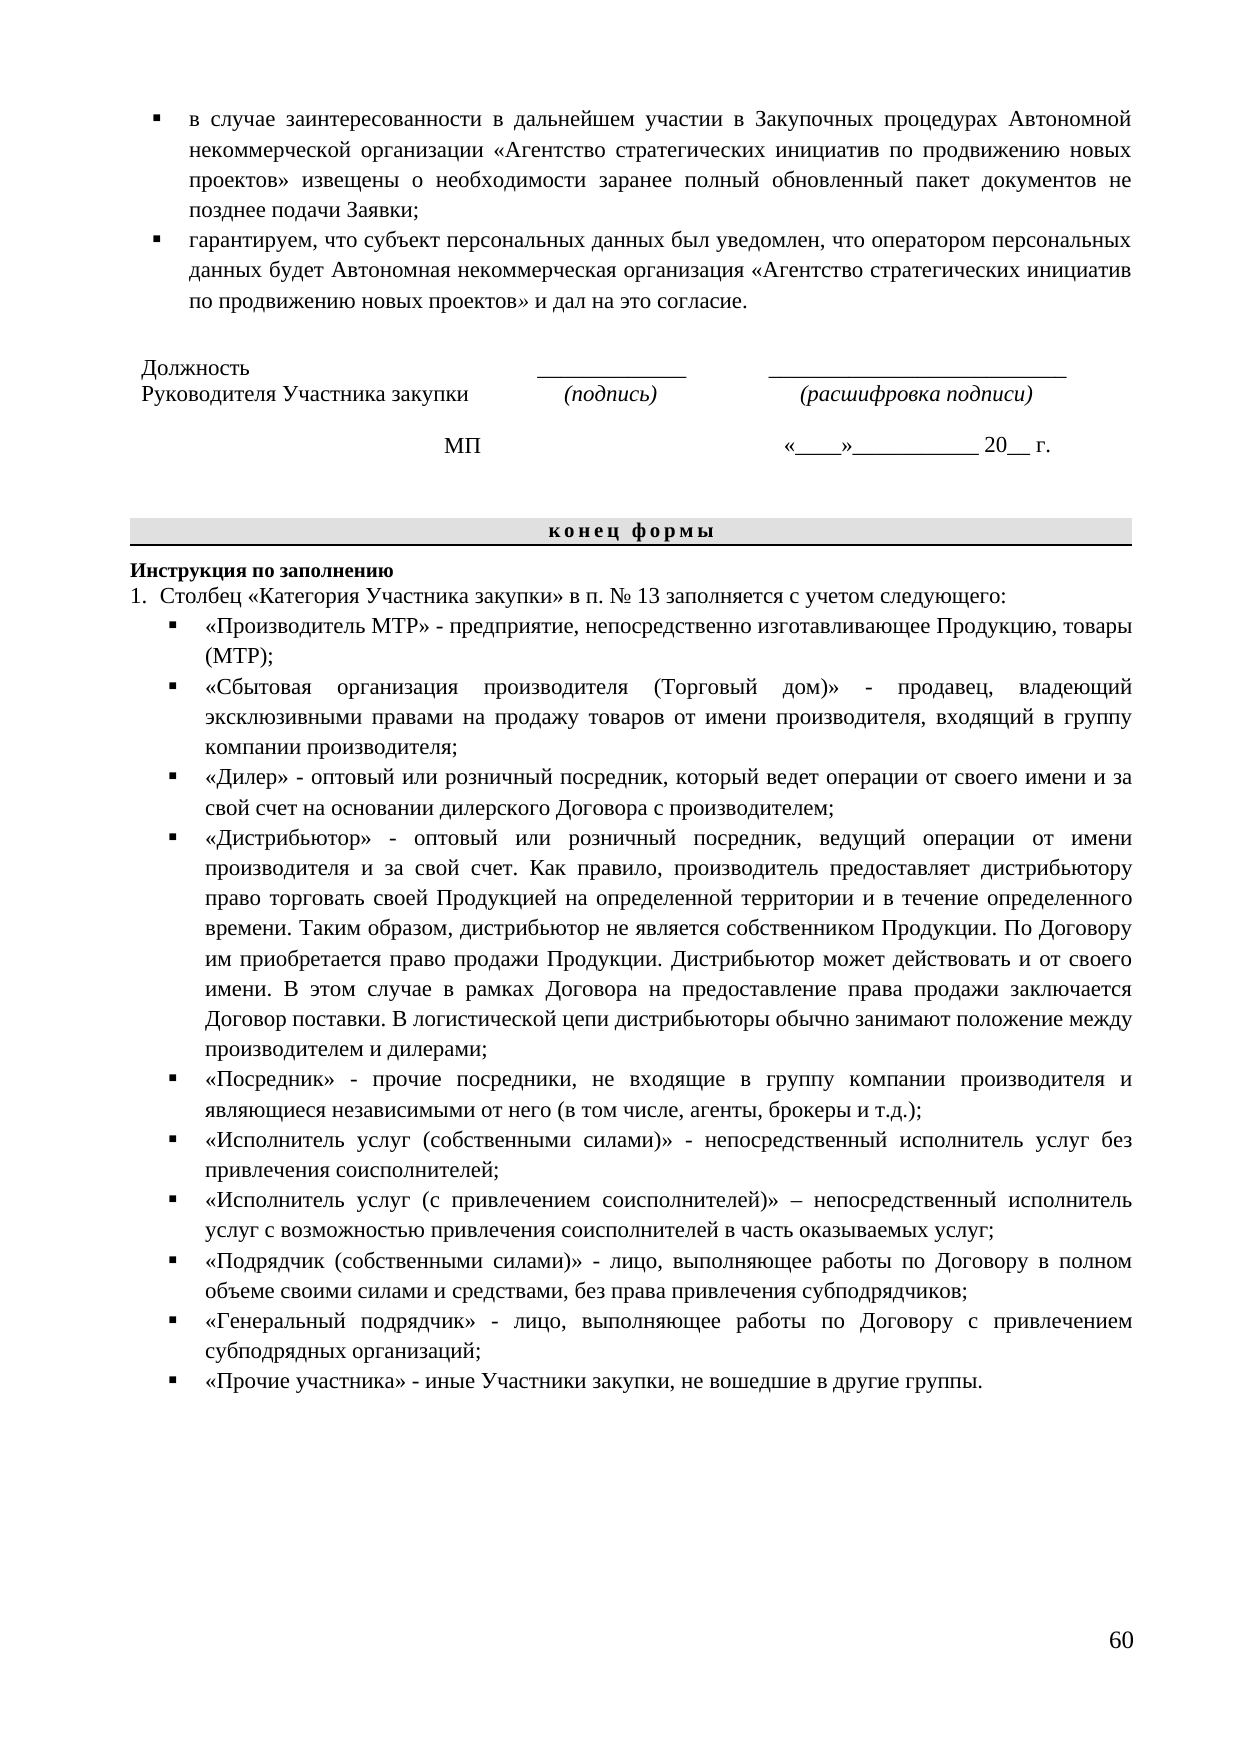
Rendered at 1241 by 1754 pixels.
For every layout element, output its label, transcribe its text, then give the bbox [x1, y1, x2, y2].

list «Дистрибьютор» - оптовый или розничный посредник, ведущий операции от имени производителя и за свой счет. Как правило, производитель предоставляет дистрибьютору право торговать своей Продукцией на определенной территории и в течение определенного времени. Таким образом, дистрибьютор не является собственником Продукции. По Договору им приобретается право продажи Продукции. Дистрибьютор может действовать и от своего имени. В этом случае в рамках Договора на предоставление права продажи заключается Договор поставки. В логистической цепи дистрибьюторы обычно занимают положение между производителем и дилерами; [167, 824, 1134, 1062]
list «Генеральный подрядчик» - лицо, выполняющее работы по Договору с привлечением субподрядных организаций; [167, 1307, 1134, 1364]
table_header _____________ (подпись) [492, 354, 731, 506]
text Инструкция по заполнению [130, 558, 1134, 582]
table_header __________________________ (расшифровка подписи) «____»___________ 20__ г. [731, 354, 1104, 506]
list «Прочие участника» - иные Участники закупки, не вошедшие в другие группы. [167, 1368, 1134, 1394]
text конец формы [130, 518, 1132, 544]
list «Сбытовая организация производителя (Торговый дом)» - продавец, владеющий эксклюзивными правами на продажу товаров от имени производителя, входящий в группу компании производителя; [167, 673, 1134, 759]
list Столбец «Категория Участника закупки» в п. № 13 заполняется с учетом следующего: [130, 582, 1134, 608]
list гарантируем, что субъект персональных данных был уведомлен, что оператором персональных данных будет Автономная некоммерческая организация «Агентство стратегических инициатив по продвижению новых проектов» и дал на это согласие. [151, 226, 1133, 313]
list «Подрядчик (собственными силами)» - лицо, выполняющее работы по Договору в полном объеме своими силами и средствами, без права привлечения субподрядчиков; [167, 1247, 1134, 1303]
list в случае заинтересованности в дальнейшем участии в Закупочных процедурах Автономной некоммерческой организации «Агентство стратегических инициатив по продвижению новых проектов» извещены о необходимости заранее полный обновленный пакет документов не позднее подачи Заявки; [151, 106, 1133, 222]
list «Исполнитель услуг (собственными силами)» - непосредственный исполнитель услуг без привлечения соисполнителей; [167, 1126, 1134, 1182]
list «Исполнитель услуг (с привлечением соисполнителей)» – непосредственный исполнитель услуг с возможностью привлечения соисполнителей в часть оказываемых услуг; [167, 1186, 1134, 1243]
list «Посредник» - прочие посредники, не входящие в группу компании производителя и являющиеся независимыми от него (в том числе, агенты, брокеры и т.д.); [167, 1066, 1134, 1122]
list «Производитель МТР» - предприятие, непосредственно изготавливающее Продукцию, товары (МТР); [167, 612, 1134, 669]
list «Дилер» - оптовый или розничный посредник, который ведет операции от своего имени и за свой счет на основании дилерского Договора с производителем; [167, 763, 1134, 820]
table_header Должность Руководителя Участника закупки МП [130, 354, 492, 506]
